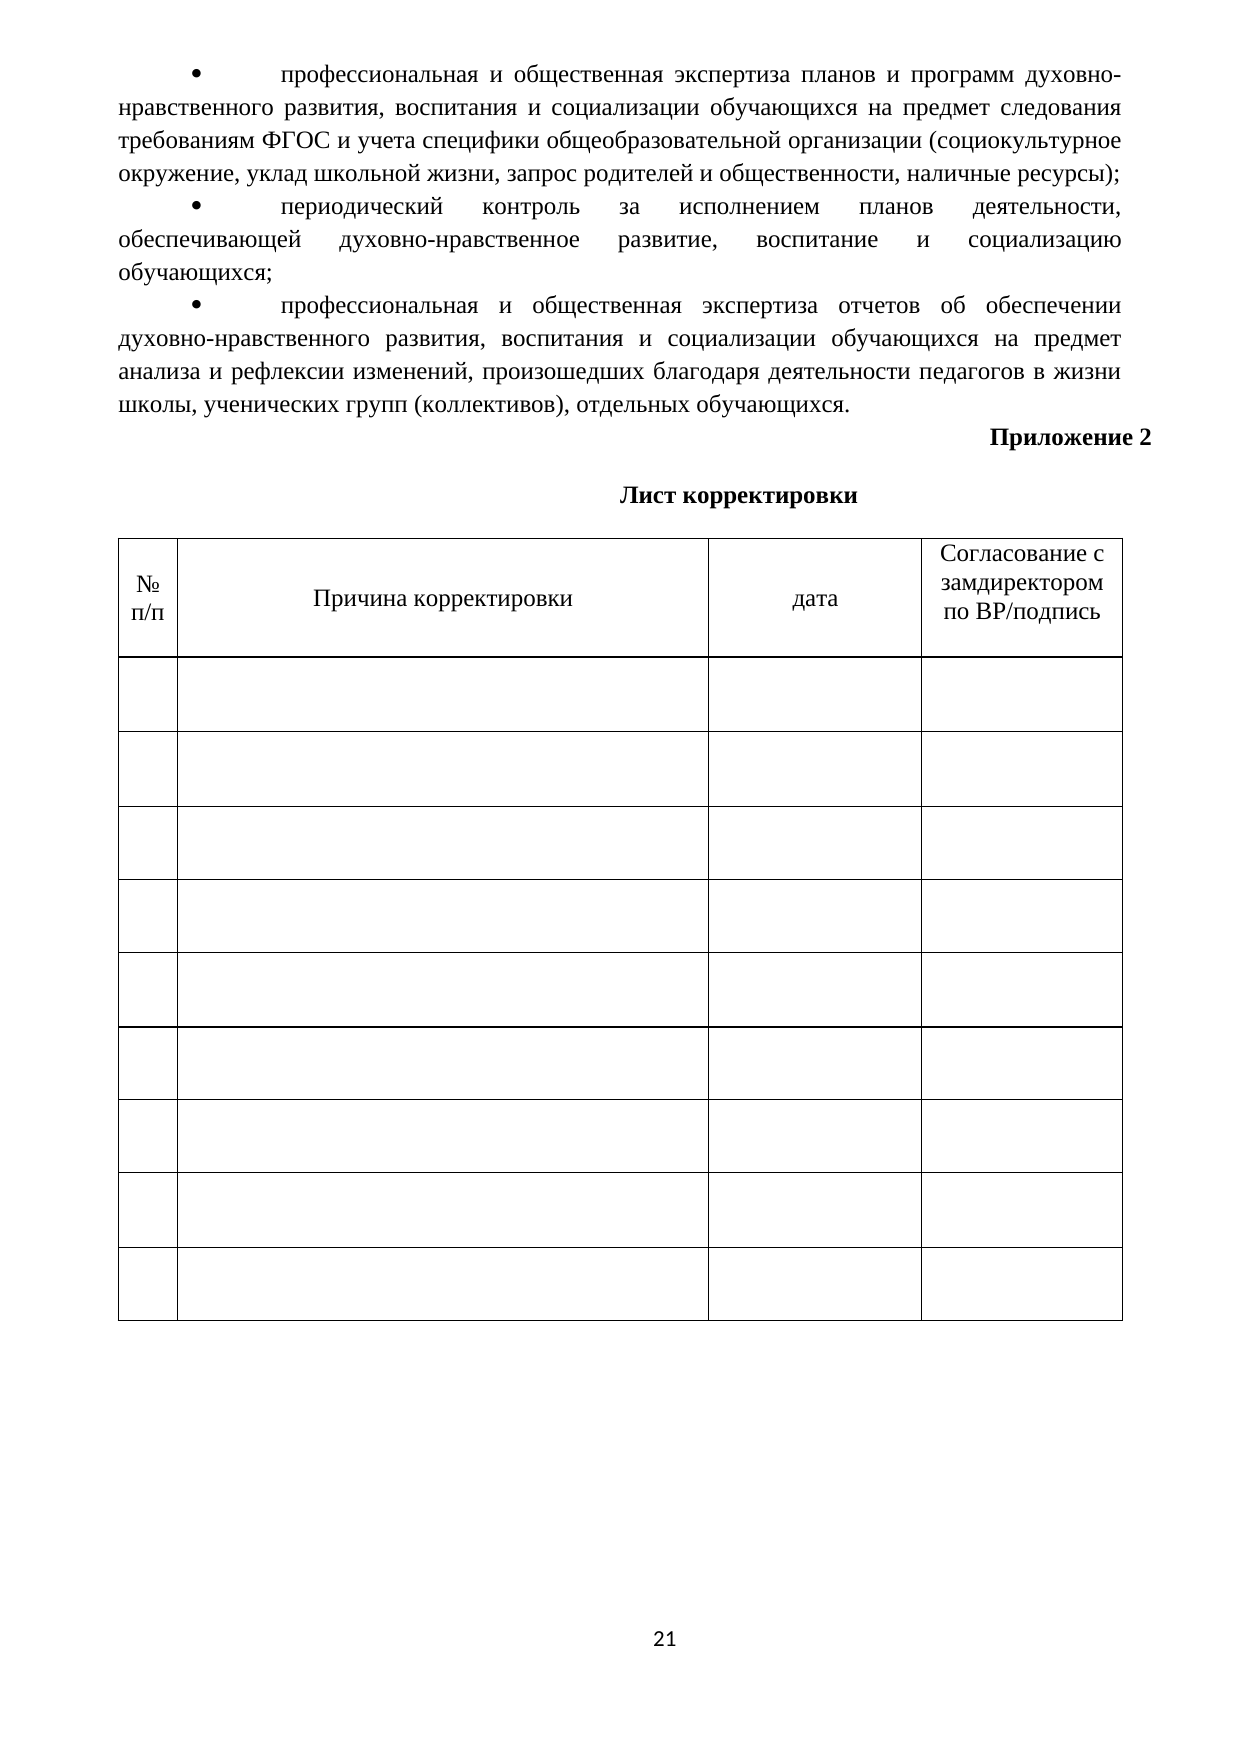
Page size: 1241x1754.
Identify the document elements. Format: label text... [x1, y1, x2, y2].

list Лист корректировки [326, 480, 1152, 509]
table_cell [709, 880, 921, 952]
table_cell [119, 732, 177, 806]
table_cell [922, 1173, 1122, 1247]
table_header дата [709, 539, 921, 656]
table_cell [119, 1028, 177, 1099]
table_cell [709, 1173, 921, 1247]
table_cell [119, 1100, 177, 1172]
table_header Согласование с замдиректором по ВР/подпись [922, 539, 1122, 656]
table_cell [922, 1028, 1122, 1099]
table_cell [922, 1248, 1122, 1319]
table_cell [178, 953, 708, 1026]
list профессиональная и общественная экспертиза отчетов об обеспечении духовно-нравственного развития, воспитания и социализации обучающихся на предмет анализа и рефлексии изменений, произошедших благодаря деятельности педагогов в жизни школы, ученических групп (коллективов), отдельных обучающихся. [118, 290, 1122, 418]
table_cell [709, 807, 921, 879]
table_cell [178, 1173, 708, 1247]
table_cell [178, 880, 708, 952]
table_cell [922, 658, 1122, 731]
table_cell [922, 880, 1122, 952]
table_cell [119, 880, 177, 952]
table_cell [709, 1028, 921, 1099]
text Приложение 2 [177, 422, 1152, 451]
table_cell [119, 1248, 177, 1319]
table_cell [709, 953, 921, 1026]
list профессиональная и общественная экспертиза планов и программ духовно-нравственного развития, воспитания и социализации обучающихся на предмет следования требованиям ФГОС и учета специфики общеобразовательной организации (социокультурное окружение, уклад школьной жизни, запрос родителей и общественности, наличные ресурсы); [118, 59, 1122, 187]
table_cell [178, 1100, 708, 1172]
table_cell [119, 658, 177, 731]
table_cell [119, 807, 177, 879]
table_cell [119, 953, 177, 1026]
table_cell [178, 732, 708, 806]
table_header № п/п [119, 539, 177, 656]
table_cell [709, 1100, 921, 1172]
list периодический контроль за исполнением планов деятельности, обеспечивающей духовно-нравственное развитие, воспитание и социализацию обучающихся; [118, 191, 1122, 286]
table_cell [922, 953, 1122, 1026]
table_cell [119, 1173, 177, 1247]
table_cell [709, 658, 921, 731]
table_header Причина корректировки [178, 539, 708, 656]
table_cell [709, 1248, 921, 1319]
table_cell [709, 732, 921, 806]
table_cell [922, 807, 1122, 879]
table_cell [178, 807, 708, 879]
table_cell [178, 1248, 708, 1319]
table_cell [178, 1028, 708, 1099]
table_cell [178, 658, 708, 731]
table_cell [922, 732, 1122, 806]
table_cell [922, 1100, 1122, 1172]
